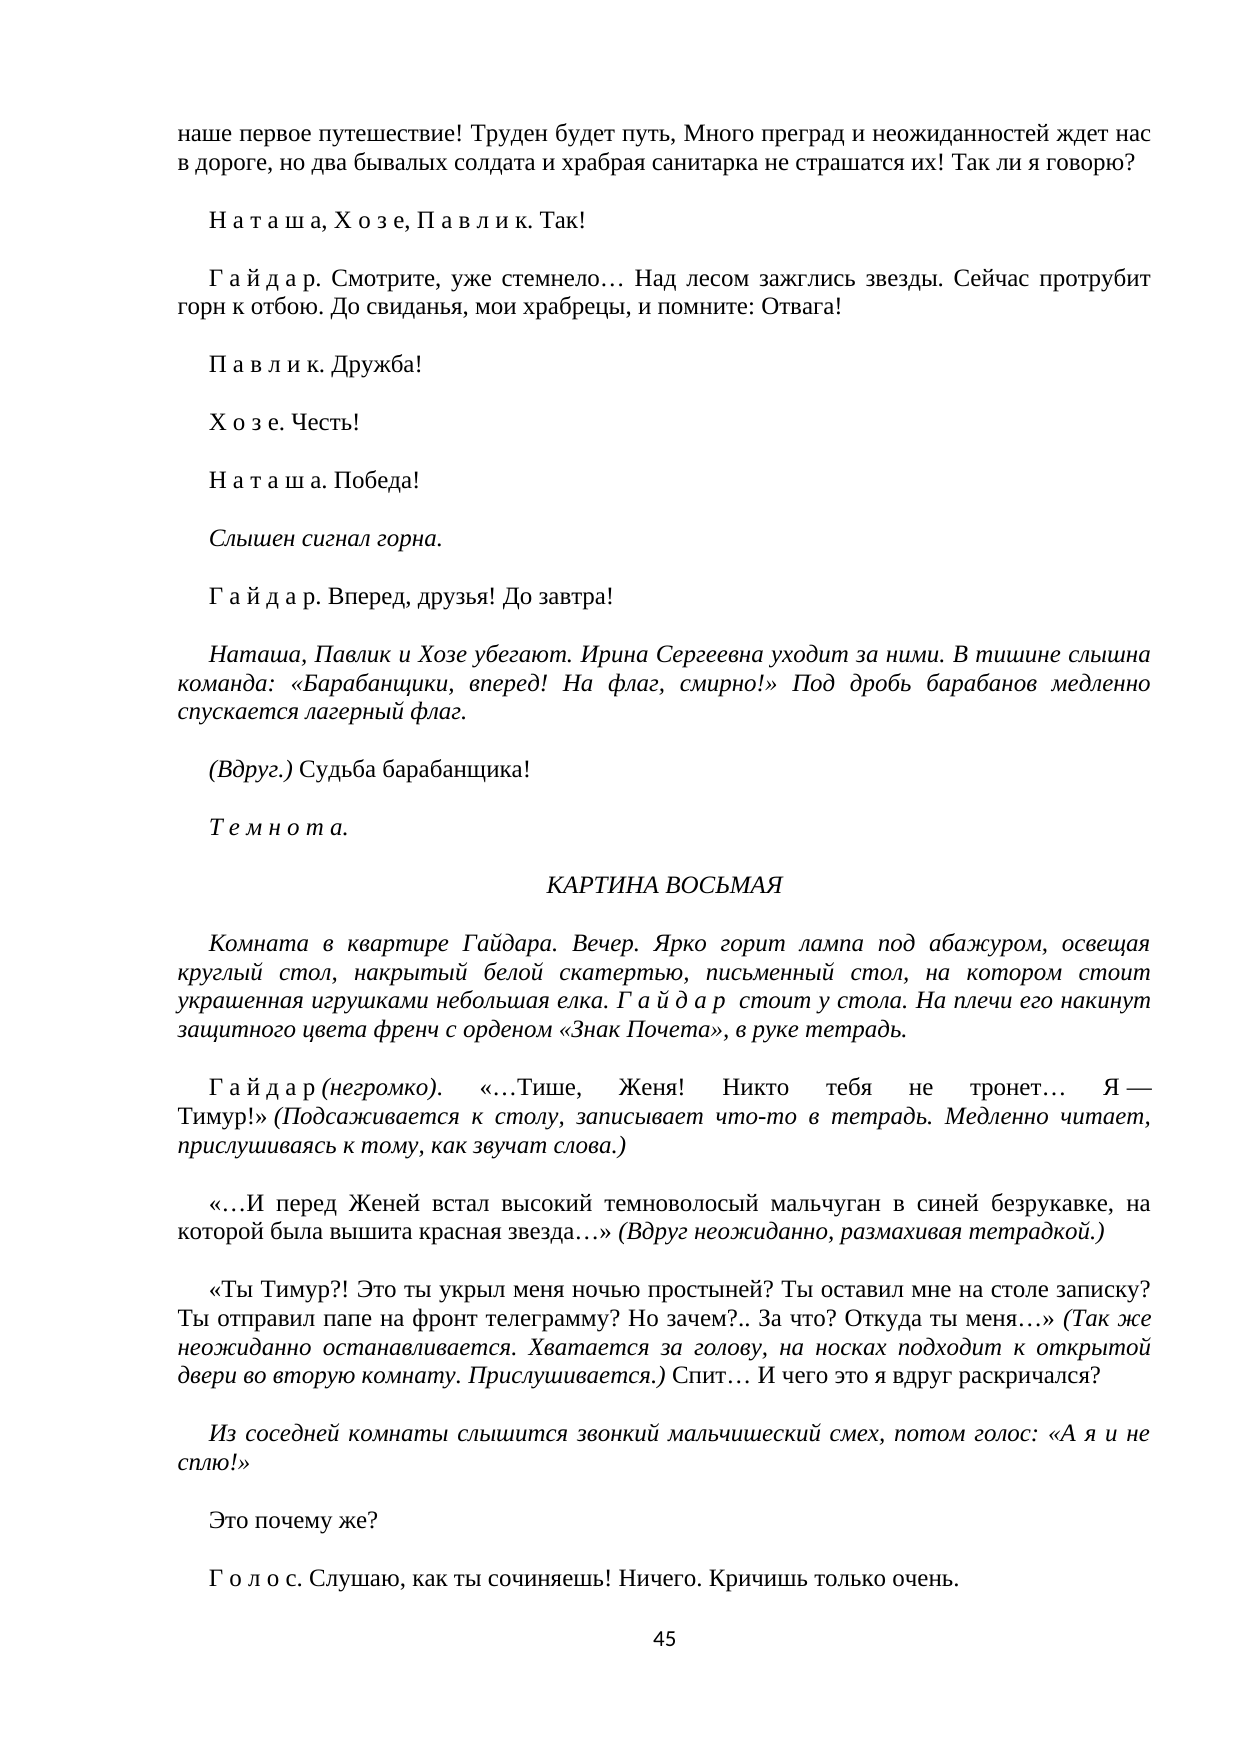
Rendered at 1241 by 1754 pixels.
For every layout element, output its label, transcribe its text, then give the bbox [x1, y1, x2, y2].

text Т е м н о т а. [177, 812, 1152, 841]
text Комната в квартире Гайдара. Вечер. Ярко горит лампа под абажуром, освещая круглый стол, накрытый белой скатертью, письменный стол, на котором стоит украшенная игрушками небольшая елка. Г а й д а р стоит у стола. На плечи его накинут защитного цвета френч с орденом «Знак Почета», в руке тетрадь. [177, 928, 1152, 1043]
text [177, 118, 1152, 176]
text Слышен сигнал горна. [177, 523, 1152, 552]
text Г а й д а р. Смотрите, уже стемнело… Над лесом зажглись звезды. Сейчас протрубит горн к отбою. До свиданья, мои храбрецы, и помните: Отвага! [177, 263, 1152, 320]
text Г о л о с. Слушаю, как ты сочиняешь! Ничего. Кричишь только очень. [177, 1563, 1152, 1592]
text Из соседней комнаты слышится звонкий мальчишеский смех, потом голос: «А я и не сплю!» [177, 1418, 1152, 1476]
text Н а т а ш а, Х о з е, П а в л и к. Так! [177, 205, 1152, 233]
text Г а й д а р. Вперед, друзья! До завтра! [177, 581, 1152, 610]
text «…И перед Женей встал высокий темноволосый мальчуган в синей безрукавке, на которой была вышита красная звезда…» (Вдруг неожиданно, размахивая тетрадкой.) [177, 1188, 1152, 1245]
text Х о з е. Честь! [177, 407, 1152, 436]
text Г а й д а р (негромко). «…Тише, Женя! Никто тебя не тронет… Я — Тимур!» (Подсаживается к столу, записывает что-то в тетрадь. Медленно читает, прислушиваясь к тому, как звучат слова.) [177, 1072, 1152, 1158]
text Н а т а ш а. Победа! [177, 465, 1152, 494]
text «Ты Тимур?! Это ты укрыл меня ночью простыней? Ты оставил мне на столе записку? Ты отправил папе на фронт телеграмму? Но зачем?.. За что? Откуда ты меня…» (Так же неожиданно останавливается. Хватается за голову, на носках подходит к открытой двери во вторую комнату. Прислушивается.) Спит… И чего это я вдруг раскричался? [177, 1274, 1152, 1389]
text Наташа, Павлик и Хозе убегают. Ирина Сергеевна уходит за ними. В тишине слышна команда: «Барабанщики, вперед! На флаг, смирно!» Под дробь барабанов медленно спускается лагерный флаг. [177, 639, 1152, 725]
text П а в л и к. Дружба! [177, 349, 1152, 378]
text КАРТИНА ВОСЬМАЯ [177, 870, 1152, 899]
text (Вдруг.) Судьба барабанщика! [177, 754, 1152, 783]
text Это почему же? [177, 1505, 1152, 1534]
